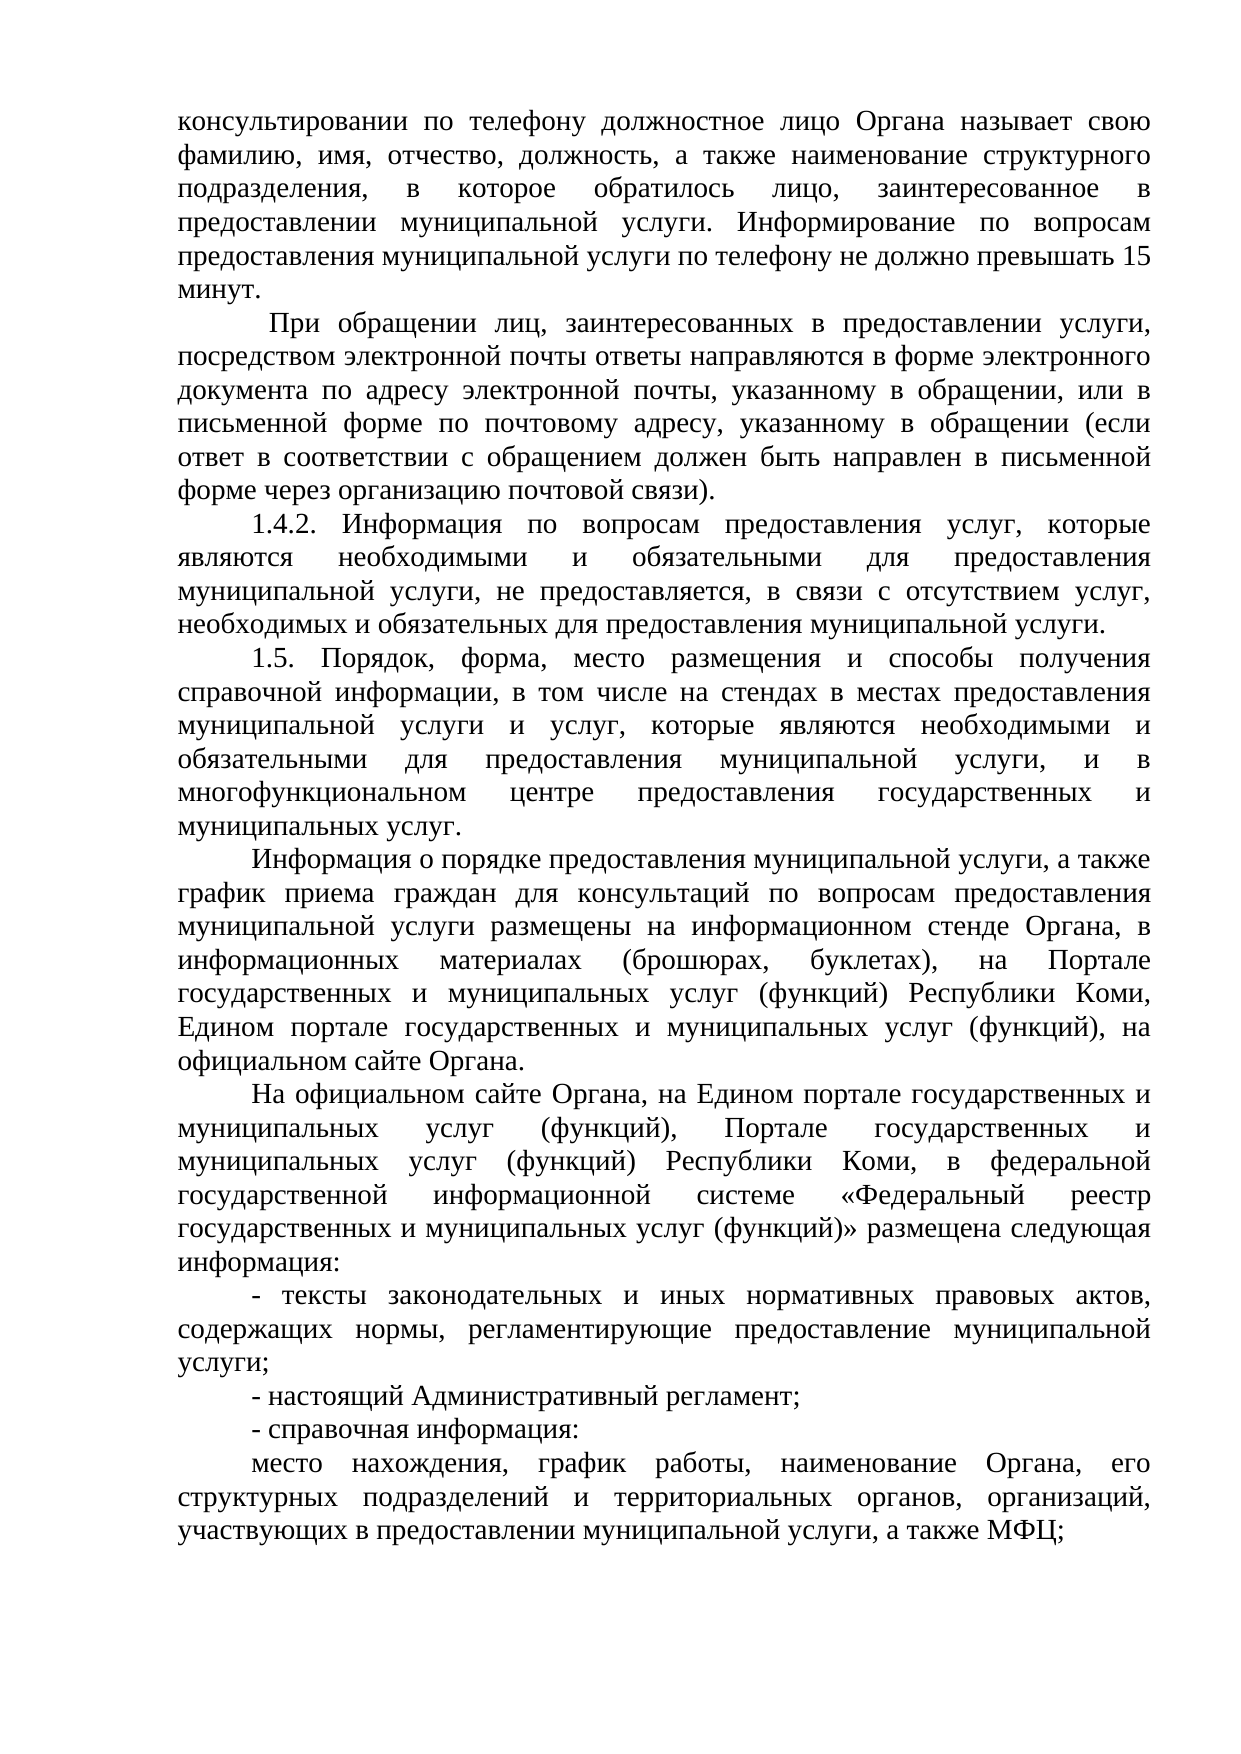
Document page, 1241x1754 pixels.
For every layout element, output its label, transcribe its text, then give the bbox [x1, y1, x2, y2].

text - настоящий Административный регламент; [177, 1378, 1152, 1412]
text 1.4.2. Информация по вопросам предоставления услуг, которые являются необходимыми и обязательными для предоставления муниципальной услуги, не предоставляется, в связи с отсутствием услуг, необходимых и обязательных для предоставления муниципальной услуги. [177, 506, 1152, 640]
text - тексты законодательных и иных нормативных правовых актов, содержащих нормы, регламентирующие предоставление муниципальной услуги; [177, 1277, 1152, 1378]
text Информация о порядке предоставления муниципальной услуги, а также график приема граждан для консультаций по вопросам предоставления муниципальной услуги размещены на информационном стенде Органа, в информационных материалах (брошюрах, буклетах), на Портале государственных и муниципальных услуг (функций) Республики Коми, Едином портале государственных и муниципальных услуг (функций), на официальном сайте Органа. [177, 841, 1152, 1076]
text 1.5. Порядок, форма, место размещения и способы получения справочной информации, в том числе на стендах в местах предоставления муниципальной услуги и услуг, которые являются необходимыми и обязательными для предоставления муниципальной услуги, и в многофункциональном центре предоставления государственных и муниципальных услуг. [177, 640, 1152, 841]
text При обращении лиц, заинтересованных в предоставлении услуги, посредством электронной почты ответы направляются в форме электронного документа по адресу электронной почты, указанному в обращении, или в письменной форме по почтовому адресу, указанному в обращении (если ответ в соответствии с обращением должен быть направлен в письменной форме через организацию почтовой связи). [177, 305, 1152, 506]
text - справочная информация: [177, 1412, 1152, 1445]
text место нахождения, график работы, наименование Органа, его структурных подразделений и территориальных органов, организаций, участвующих в предоставлении муниципальной услуги, а также МФЦ; [177, 1445, 1152, 1546]
text На официальном сайте Органа, на Едином портале государственных и муниципальных услуг (функций), Портале государственных и муниципальных услуг (функций) Республики Коми, в федеральной государственной информационной системе «Федеральный реестр государственных и муниципальных услуг (функций)» размещена следующая информация: [177, 1076, 1152, 1277]
